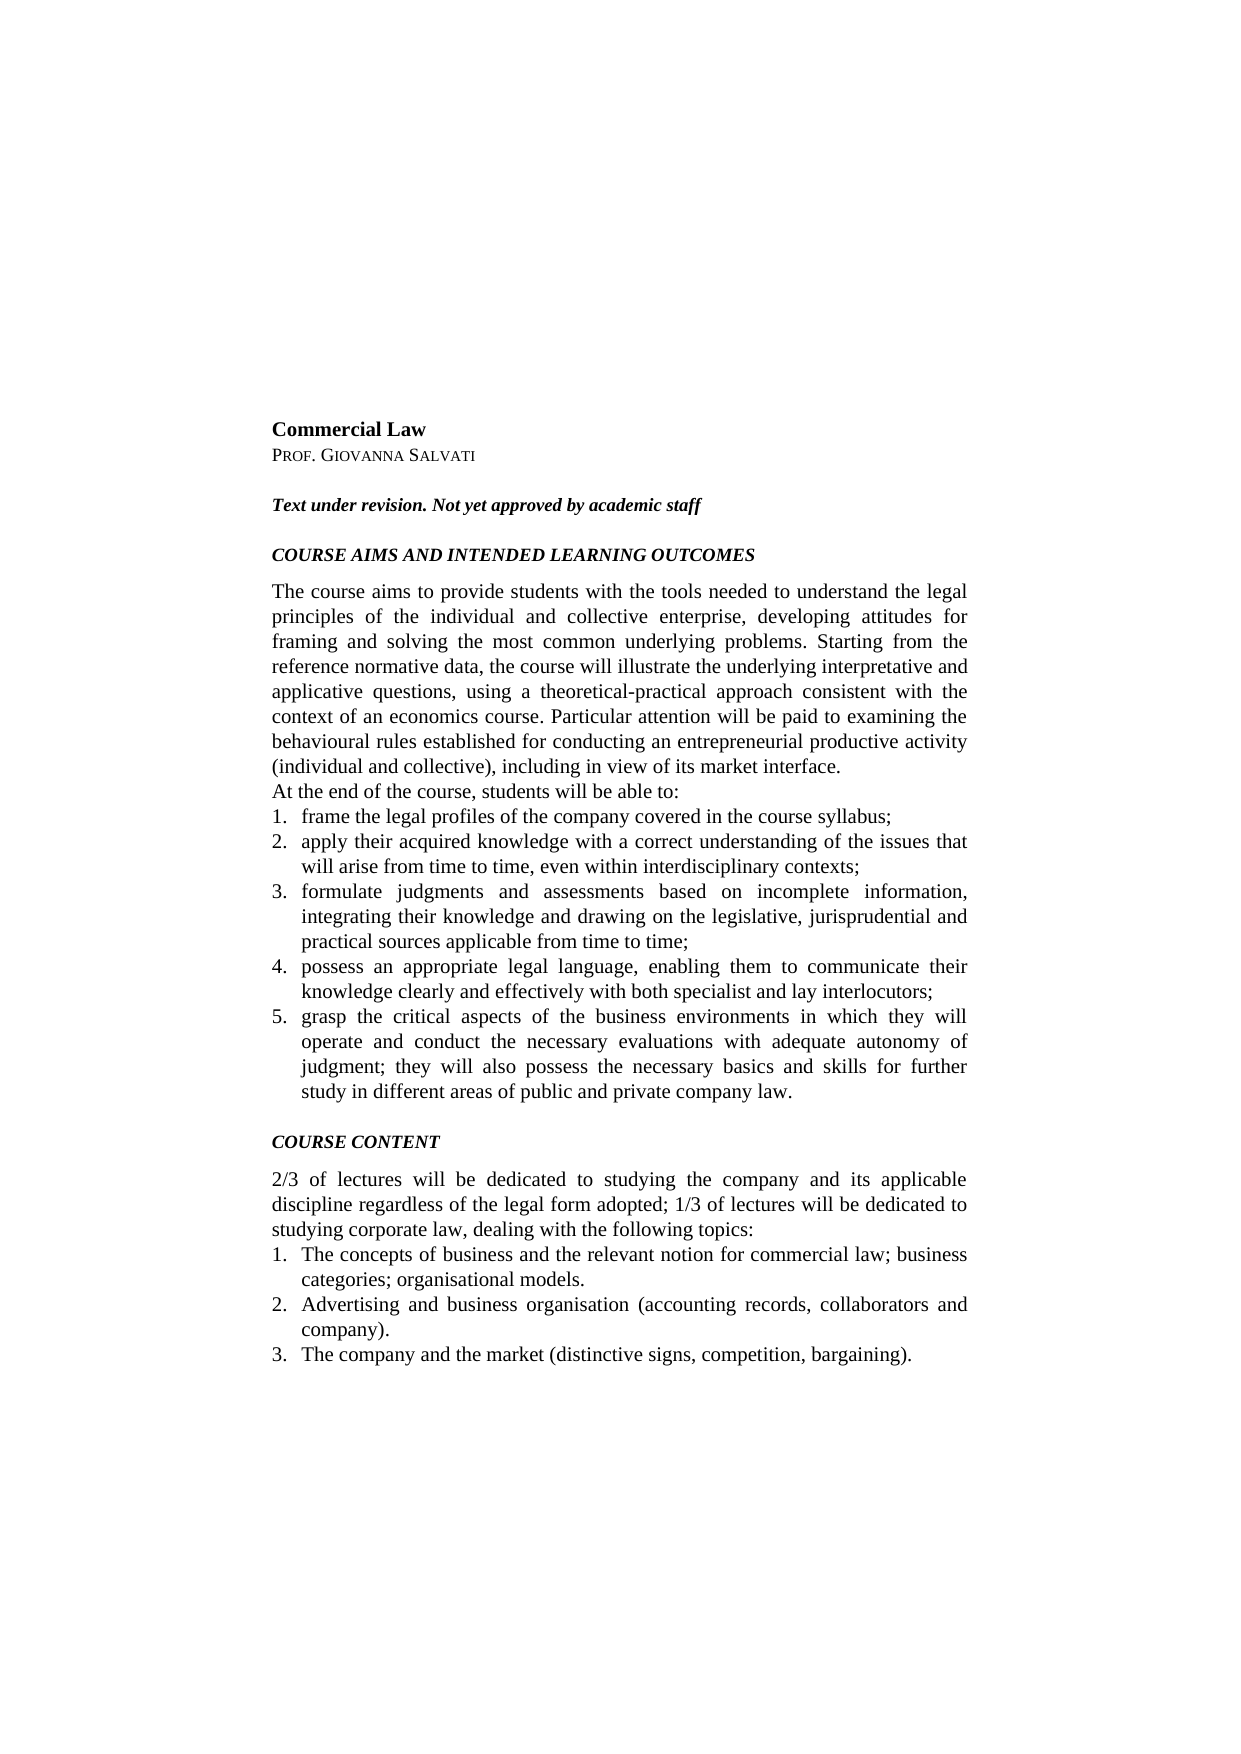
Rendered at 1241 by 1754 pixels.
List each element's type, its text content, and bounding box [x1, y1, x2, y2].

text Text under revision. Not yet approved by academic staff [272, 491, 968, 516]
text 2. apply their acquired knowledge with a correct understanding of the issues that will arise from time to time, even within interdisciplinary contexts; [272, 829, 968, 879]
subtitle Prof. Giovanna Salvati [272, 441, 968, 466]
text 1. frame the legal profiles of the company covered in the course syllabus; [272, 804, 968, 829]
text 4. possess an appropriate legal language, enabling them to communicate their knowledge clearly and effectively with both specialist and lay interlocutors; [272, 954, 968, 1004]
subtitle Commercial Law [272, 416, 968, 441]
text At the end of the course, students will be able to: [272, 779, 968, 804]
text 2/3 of lectures will be dedicated to studying the company and its applicable discipline regardless of the legal form adopted; 1/3 of lectures will be dedicated to studying corporate law, dealing with the following topics: [272, 1166, 968, 1241]
text 5. grasp the critical aspects of the business environments in which they will operate and conduct the necessary evaluations with adequate autonomy of judgment; they will also possess the necessary basics and skills for further study in different areas of public and private company law. [272, 1004, 968, 1104]
text 3. The company and the market (distinctive signs, competition, bargaining). [272, 1341, 968, 1366]
text COURSE AIMS AND INTENDED LEARNING OUTCOMES [272, 541, 968, 566]
text 2. Advertising and business organisation (accounting records, collaborators and company). [272, 1291, 968, 1341]
text COURSE CONTENT [272, 1129, 968, 1154]
text 1. The concepts of business and the relevant notion for commercial law; business categories; organisational models. [272, 1241, 968, 1291]
text The course aims to provide students with the tools needed to understand the legal principles of the individual and collective enterprise, developing attitudes for framing and solving the most common underlying problems. Starting from the reference normative data, the course will illustrate the underlying interpretative and applicative questions, using a theoretical-practical approach consistent with the context of an economics course. Particular attention will be paid to examining the behavioural rules established for conducting an entrepreneurial productive activity (individual and collective), including in view of its market interface. [272, 579, 968, 779]
text 3. formulate judgments and assessments based on incomplete information, integrating their knowledge and drawing on the legislative, jurisprudential and practical sources applicable from time to time; [272, 879, 968, 954]
